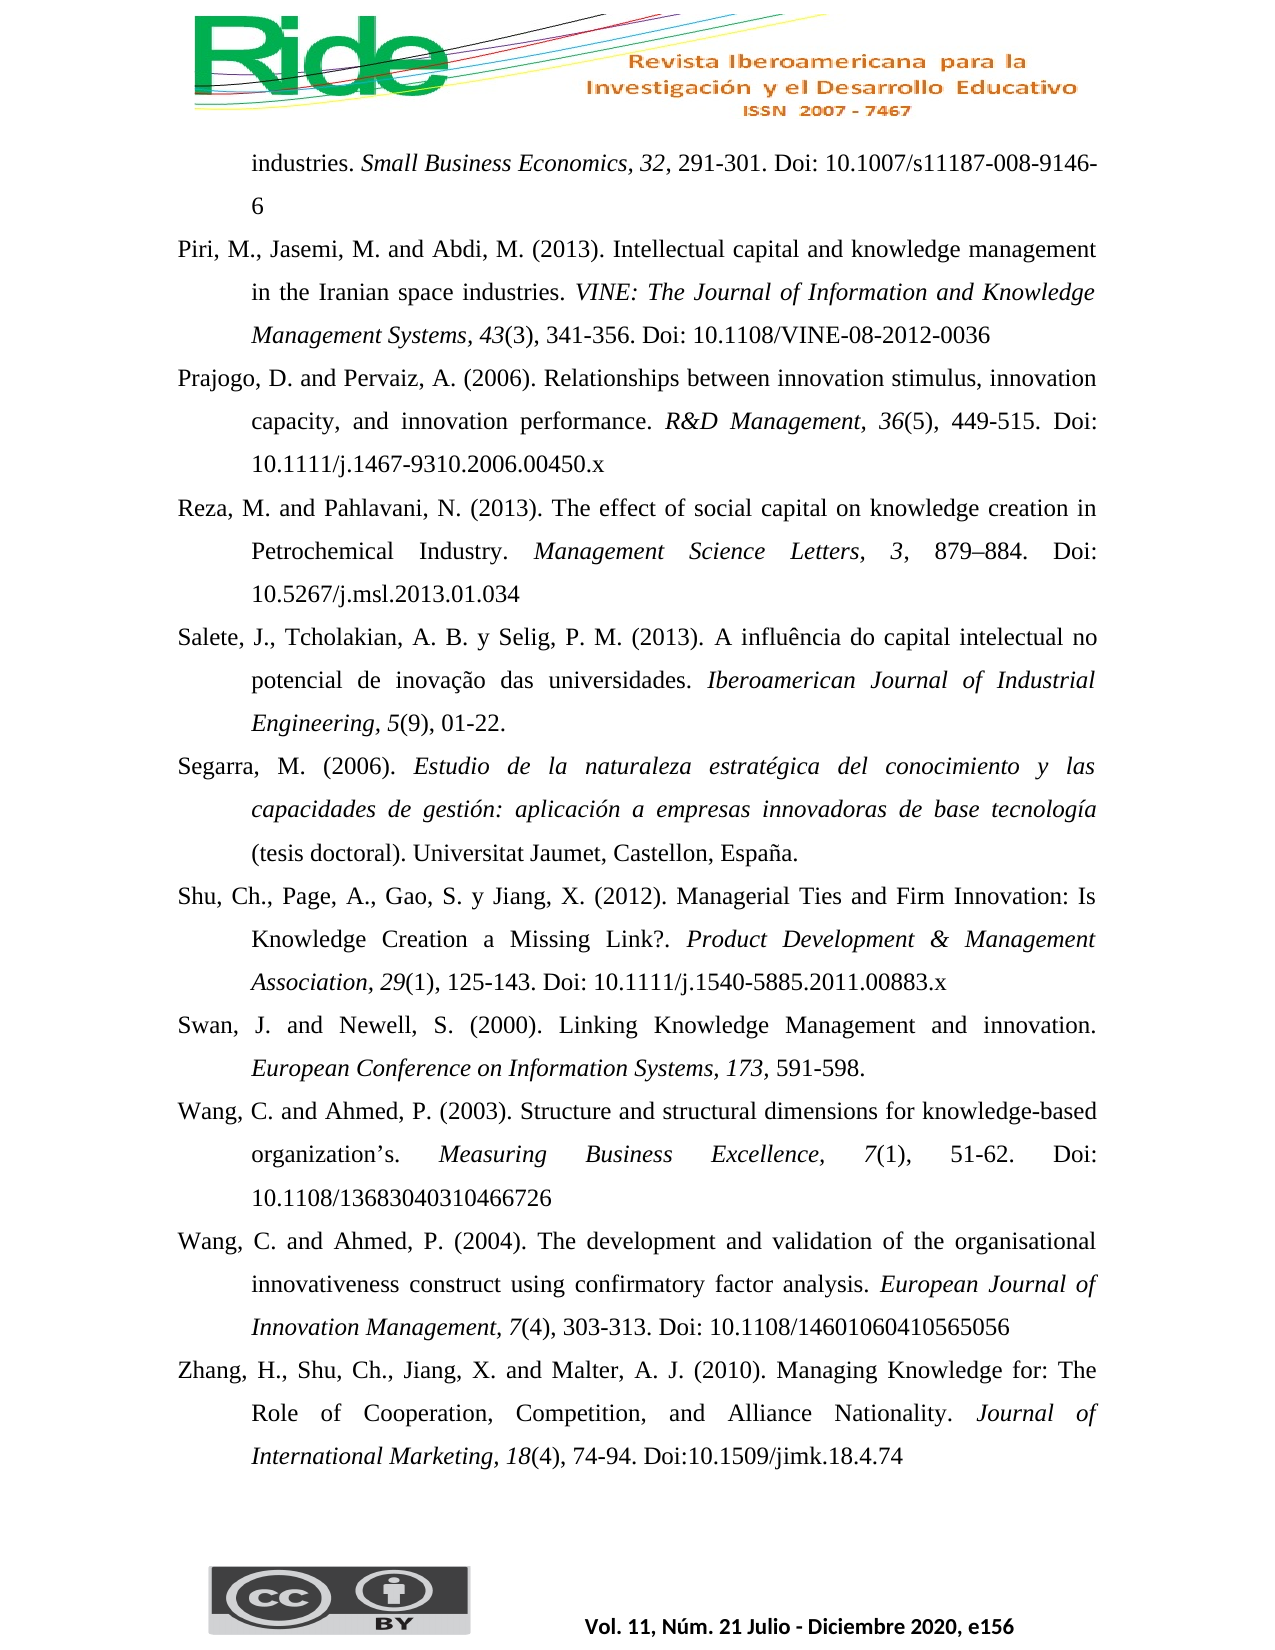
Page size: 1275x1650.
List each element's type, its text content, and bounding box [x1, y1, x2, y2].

picture [208, 1566, 471, 1635]
text Shu, Ch., Page, A., Gao, S. y Jiang, X. (2012). Managerial Ties and Firm Innovation: Is Knowledge Creation a Missing Link?. Product Development & Management Association, 29(1), 125-143. Doi: 10.1111/j.1540-5885.2011.00883.x [177, 881, 1098, 996]
text Wang, C. and Ahmed, P. (2003). Structure and structural dimensions for knowledge-based organization’s. Measuring Business Excellence, 7(1), 51-62. Doi: 10.1108/13683040310466726 [177, 1096, 1098, 1211]
text Salete, J., Tcholakian, A. B. y Selig, P. M. (2013). A influência do capital intelectual no potencial de inovação das universidades. Iberoamerican Journal of Industrial Engineering, 5(9), 01-22. [177, 622, 1098, 737]
text Prajogo, D. and Pervaiz, A. (2006). Relationships between innovation stimulus, innovation capacity, and innovation performance. R&D Management, 36(5), 449-515. Doi: 10.1111/j.1467-9310.2006.00450.x [177, 363, 1098, 478]
text Zhang, H., Shu, Ch., Jiang, X. and Malter, A. J. (2010). Managing Knowledge for: The Role of Cooperation, Competition, and Alliance Nationality. Journal of International Marketing, 18(4), 74-94. Doi:10.1509/jimk.18.4.74 [177, 1355, 1098, 1470]
picture [194, 14, 1081, 119]
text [177, 148, 1098, 219]
text Reza, M. and Pahlavani, N. (2013). The effect of social capital on knowledge creation in Petrochemical Industry. Management Science Letters, 3, 879–884. Doi: 10.5267/j.msl.2013.01.034 [177, 493, 1098, 608]
text Segarra, M. (2006). Estudio de la naturaleza estratégica del conocimiento y las capacidades de gestión: aplicación a empresas innovadoras de base tecnología (tesis doctoral). Universitat Jaumet, Castellon, España. [177, 751, 1098, 866]
text Swan, J. and Newell, S. (2000). Linking Knowledge Management and innovation. European Conference on Information Systems, 173, 591-598. [177, 1010, 1098, 1082]
text Piri, M., Jasemi, M. and Abdi, M. (2013). Intellectual capital and knowledge management in the Iranian space industries. VINE: The Journal of Information and Knowledge Management Systems, 43(3), 341-356. Doi: 10.1108/VINE-08-2012-0036 [177, 234, 1098, 349]
text Wang, C. and Ahmed, P. (2004). The development and validation of the organisational innovativeness construct using confirmatory factor analysis. European Journal of Innovation Management, 7(4), 303-313. Doi: 10.1108/14601060410565056 [177, 1226, 1098, 1341]
